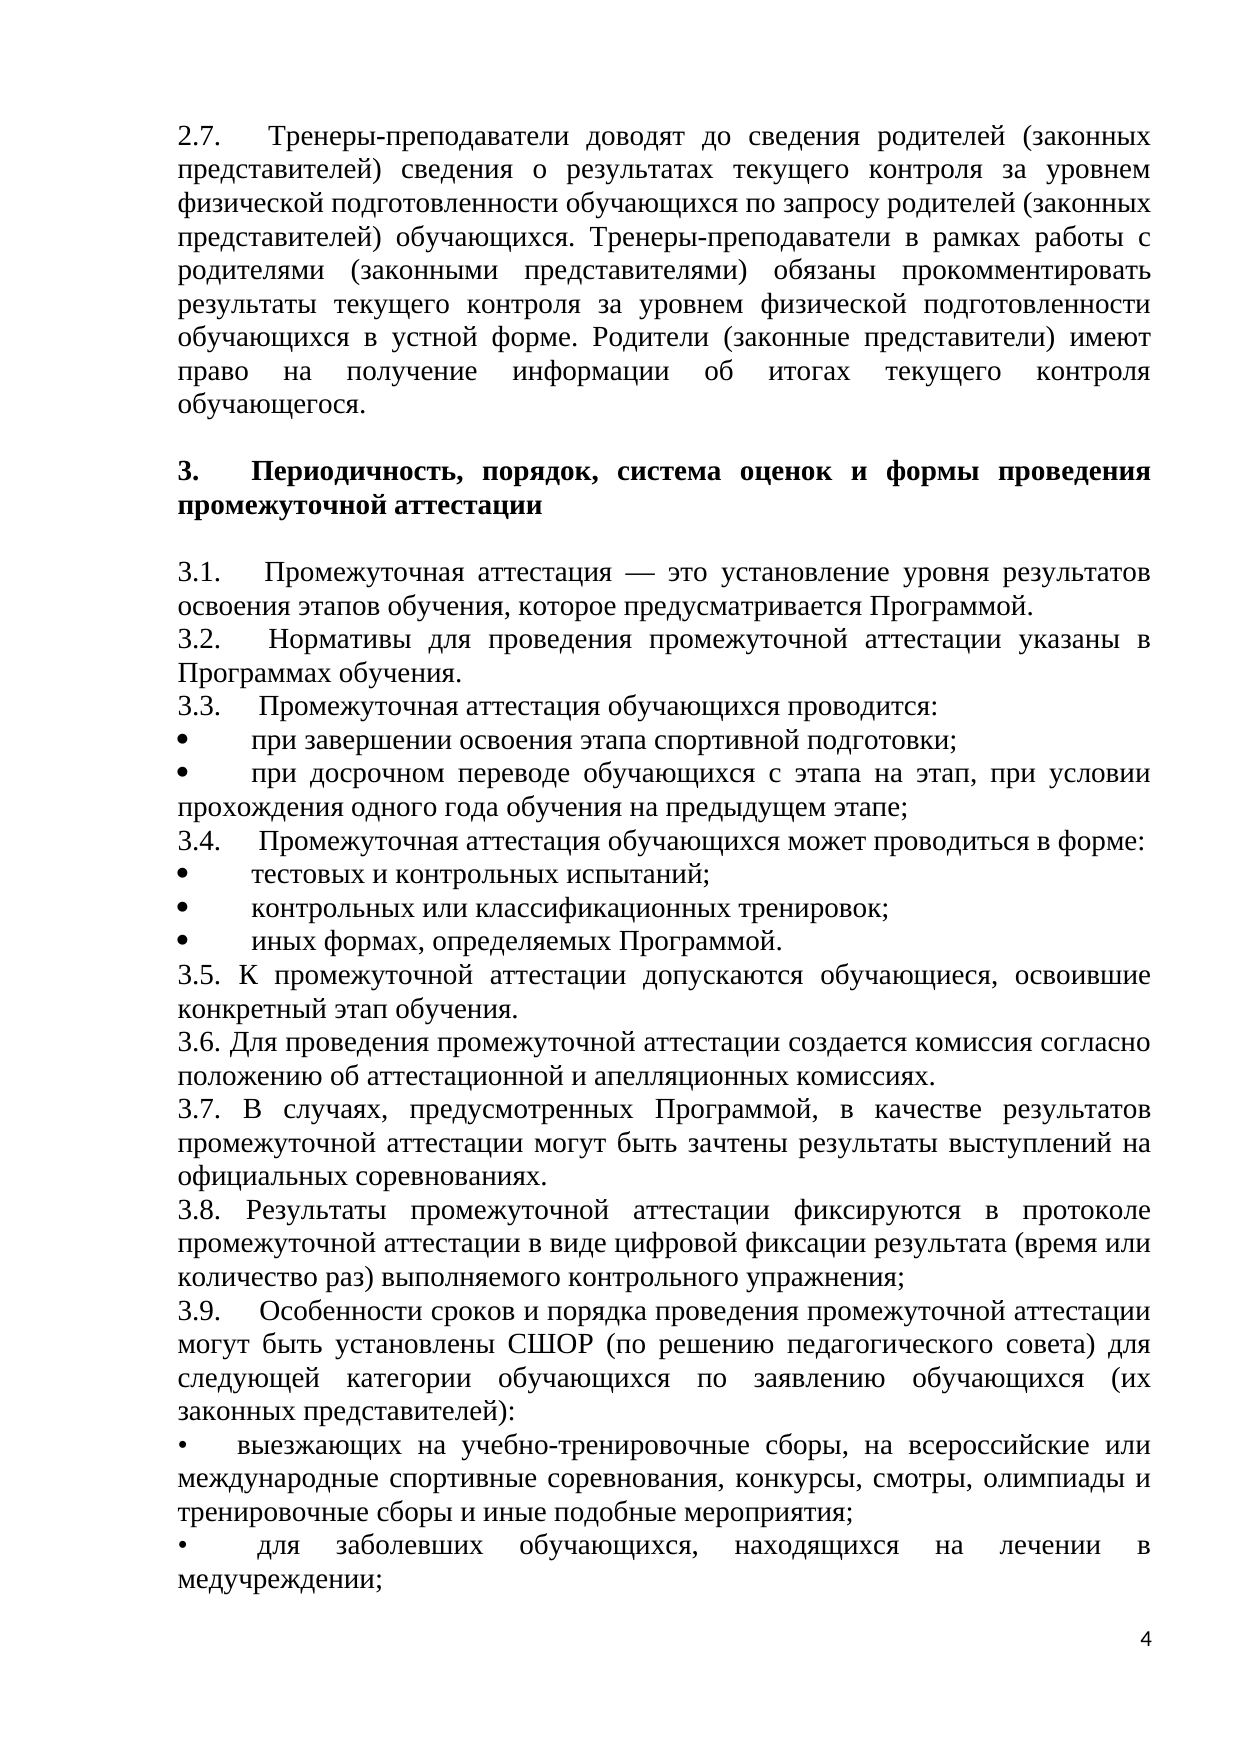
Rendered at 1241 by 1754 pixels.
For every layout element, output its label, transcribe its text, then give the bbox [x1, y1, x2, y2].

text 3.6. Для проведения промежуточной аттестации создается комиссия согласно положению об аттестационной и апелляционных комиссиях. [177, 1024, 1152, 1091]
text 3.3. Промежуточная аттестация обучающихся проводится: [177, 688, 1152, 722]
list 3.9. Особенности сроков и порядка проведения промежуточной аттестации могут быть установлены СШОР (по решению педагогического совета) для следующей категории обучающихся по заявлению обучающихся (их законных представителей): [177, 1293, 1152, 1427]
text 3. Периодичность, порядок, система оценок и формы проведения промежуточной аттестации [177, 453, 1152, 521]
text • для заболевших обучающихся, находящихся на лечении в медучреждении; [177, 1527, 1152, 1594]
list иных формах, определяемых Программой. [177, 923, 1152, 957]
list при завершении освоения этапа спортивной подготовки; [177, 722, 1152, 756]
text 3.4. Промежуточная аттестация обучающихся может проводиться в форме: [177, 823, 1152, 856]
text 2.7. Тренеры-преподаватели доводят до сведения родителей (законных представителей) сведения о результатах текущего контроля за уровнем физической подготовленности обучающихся по запросу родителей (законных представителей) обучающихся. Тренеры-преподаватели в рамках работы с родителями (законными представителями) обязаны прокомментировать результаты текущего контроля за уровнем физической подготовленности обучающихся в устной форме. Родители (законные представители) имеют право на получение информации об итогах текущего контроля обучающегося. [177, 118, 1152, 420]
text 3.5. К промежуточной аттестации допускаются обучающиеся, освоившие конкретный этап обучения. [177, 957, 1152, 1024]
list контрольных или классификационных тренировок; [177, 890, 1152, 923]
text 3.8. Результаты промежуточной аттестации фиксируются в протоколе промежуточной аттестации в виде цифровой фиксации результата (время или количество раз) выполняемого контрольного упражнения; [177, 1192, 1152, 1293]
text 3.7. В случаях, предусмотренных Программой, в качестве результатов промежуточной аттестации могут быть зачтены результаты выступлений на официальных соревнованиях. [177, 1091, 1152, 1192]
text 3.1. Промежуточная аттестация — это установление уровня результатов освоения этапов обучения, которое предусматривается Программой. [177, 554, 1152, 621]
list при досрочном переводе обучающихся с этапа на этап, при условии прохождения одного года обучения на предыдущем этапе; [177, 756, 1152, 823]
list тестовых и контрольных испытаний; [177, 856, 1152, 890]
text • выезжающих на учебно-тренировочные сборы, на всероссийские или международные спортивные соревнования, конкурсы, смотры, олимпиады и тренировочные сборы и иные подобные мероприятия; [177, 1427, 1152, 1527]
text 3.2. Нормативы для проведения промежуточной аттестации указаны в Программах обучения. [177, 621, 1152, 688]
